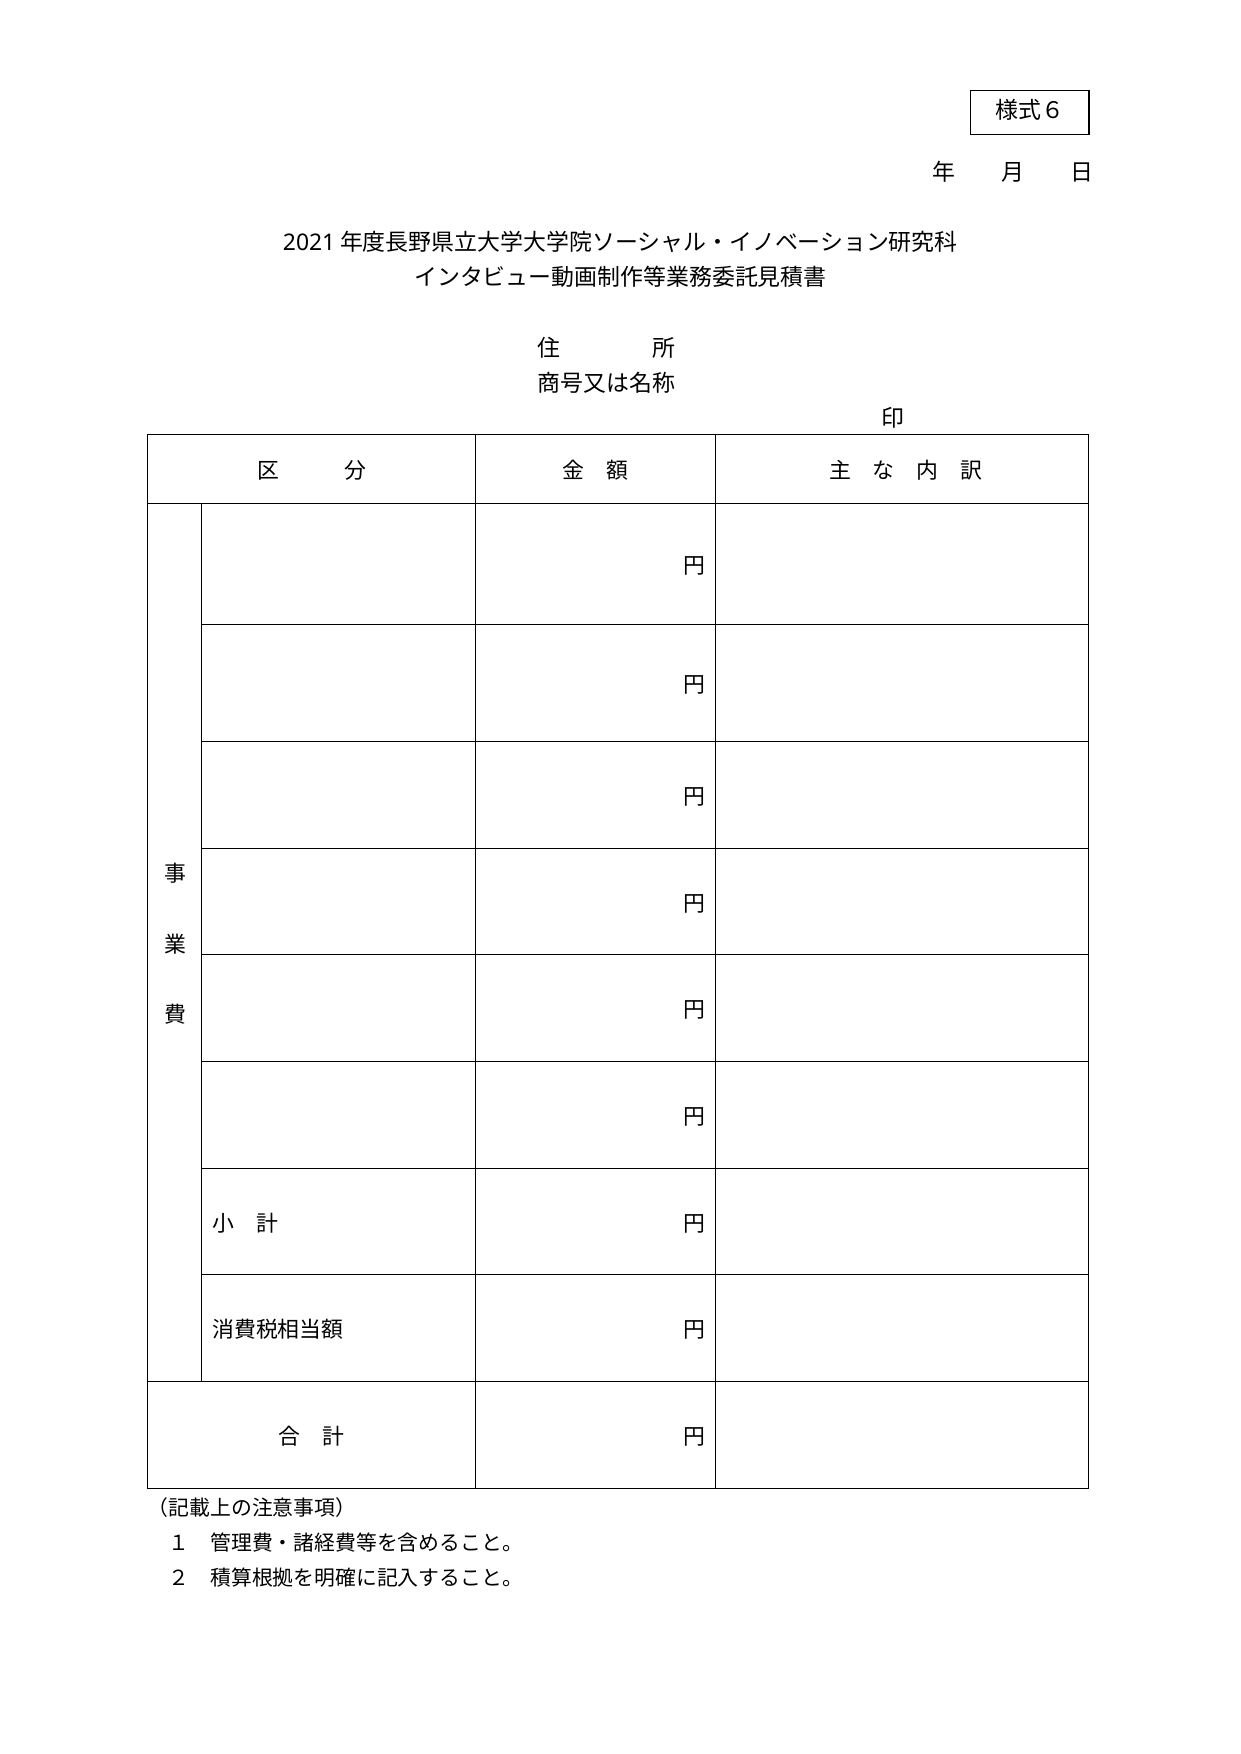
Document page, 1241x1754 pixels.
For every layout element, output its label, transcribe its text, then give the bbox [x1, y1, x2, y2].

text １ 管理費・諸経費等を含めること。 [148, 1524, 1092, 1559]
table_cell 円 [476, 1169, 715, 1274]
table_cell 円 [476, 504, 715, 623]
table_cell [716, 1275, 1088, 1381]
table_cell [202, 955, 475, 1061]
table_header 金 額 [476, 435, 715, 503]
text インタビュー動画制作等業務委託見積書 [148, 258, 1092, 293]
table_cell [202, 742, 475, 848]
table_cell 円 [476, 849, 715, 954]
table_cell [716, 849, 1088, 954]
text 2021年度長野県立大学大学院ソーシャル・イノベーション研究科 [148, 223, 1092, 258]
table_cell [202, 625, 475, 741]
table_cell 小 計 [202, 1169, 475, 1274]
table_cell [716, 955, 1088, 1061]
text 年 月 日 [148, 152, 1092, 188]
table_cell [716, 1382, 1088, 1488]
text 住 所 [148, 328, 1092, 364]
table_cell 円 [476, 1275, 715, 1381]
text （記載上の注意事項） [148, 1489, 1092, 1524]
table_cell [716, 742, 1088, 848]
text 印 [148, 399, 1092, 434]
table_header 区 分 [148, 435, 475, 503]
table_cell [716, 504, 1088, 623]
table_cell 円 [476, 1062, 715, 1168]
table_cell 円 [476, 1382, 715, 1488]
table_cell 事 業 費 [148, 504, 201, 1381]
text ２ 積算根拠を明確に記入すること。 [148, 1559, 1092, 1594]
table_cell 合 計 [148, 1382, 475, 1488]
table_cell [202, 849, 475, 954]
table_cell [716, 1062, 1088, 1168]
table_header 主 な 内 訳 [716, 435, 1088, 503]
table_cell 円 [476, 955, 715, 1061]
table_cell 消費税相当額 [202, 1275, 475, 1381]
table_cell 円 [476, 625, 715, 741]
table_cell [202, 1062, 475, 1168]
table_cell [716, 625, 1088, 741]
table_cell [716, 1169, 1088, 1274]
table_cell 円 [476, 742, 715, 848]
table_cell [202, 504, 475, 623]
text 商号又は名称 [148, 364, 1092, 399]
